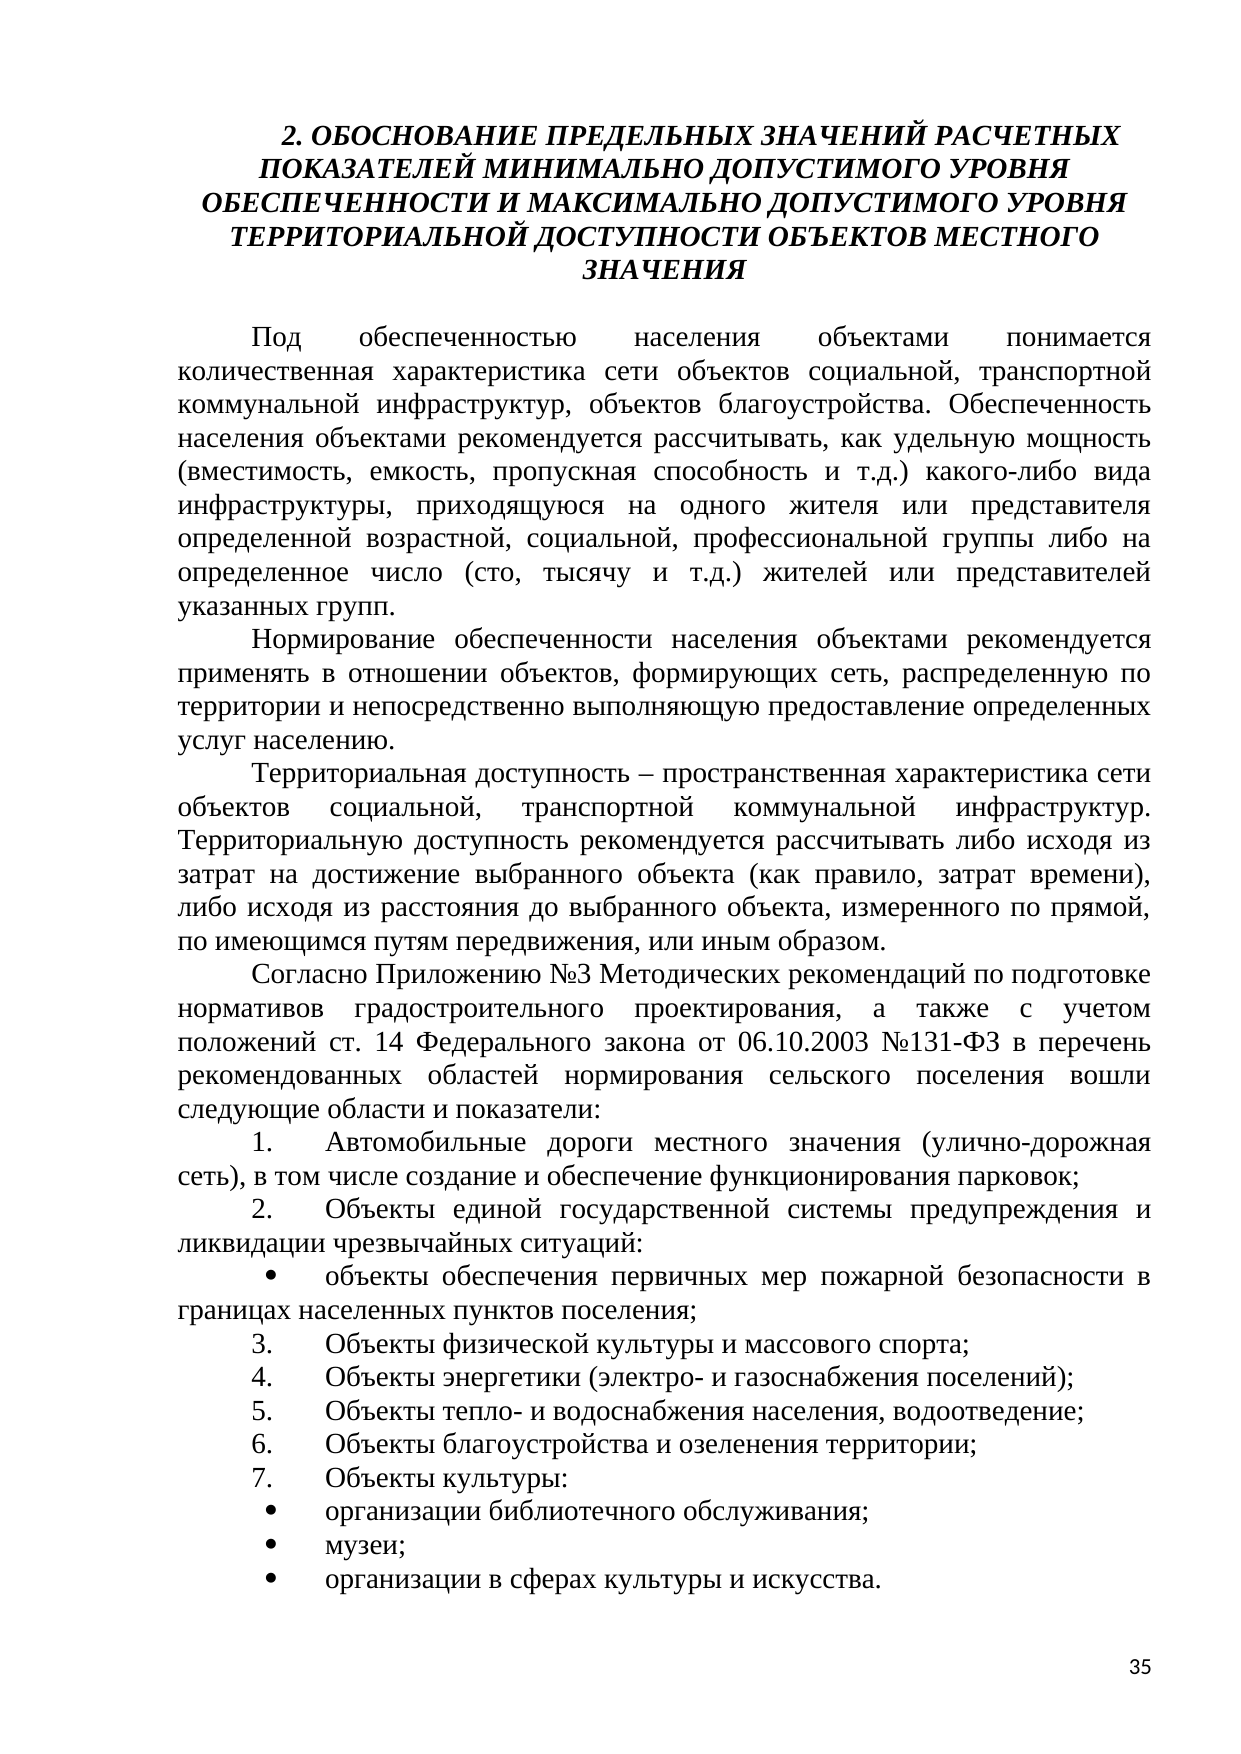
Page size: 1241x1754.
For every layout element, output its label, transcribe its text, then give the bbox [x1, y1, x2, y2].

list музеи; [177, 1527, 1152, 1561]
text Территориальная доступность – пространственная характеристика сети объектов социальной, транспортной коммунальной инфраструктур. Территориальную доступность рекомендуется рассчитывать либо исходя из затрат на достижение выбранного объекта (как правило, затрат времени), либо исходя из расстояния до выбранного объекта, измеренного по прямой, по имеющимся путям передвижения, или иным образом. [177, 755, 1152, 957]
list Объекты тепло- и водоснабжения населения, водоотведение; [177, 1393, 1152, 1426]
text 2. ОБОСНОВАНИЕ ПРЕДЕЛЬНЫХ ЗНАЧЕНИЙ РАСЧЕТНЫХ ПОКАЗАТЕЛЕЙ МИНИМАЛЬНО ДОПУСТИМОГО УРОВНЯ ОБЕСПЕЧЕННОСТИ И МАКСИМАЛЬНО ДОПУСТИМОГО УРОВНЯ ТЕРРИТОРИАЛЬНОЙ ДОСТУПНОСТИ ОБЪЕКТОВ МЕСТНОГО ЗНАЧЕНИЯ [177, 118, 1152, 286]
list Объекты единой государственной системы предупреждения и ликвидации чрезвычайных ситуаций: [177, 1191, 1152, 1258]
list Объекты физической культуры и массового спорта; [177, 1326, 1152, 1359]
list Объекты энергетики (электро- и газоснабжения поселений); [177, 1359, 1152, 1393]
list организации в сферах культуры и искусства. [177, 1561, 1152, 1594]
list Автомобильные дороги местного значения (улично-дорожная сеть), в том числе создание и обеспечение функционирования парковок; [177, 1124, 1152, 1191]
text Под обеспеченностью населения объектами понимается количественная характеристика сети объектов социальной, транспортной коммунальной инфраструктур, объектов благоустройства. Обеспеченность населения объектами рекомендуется рассчитывать, как удельную мощность (вместимость, емкость, пропускная способность и т.д.) какого-либо вида инфраструктуры, приходящуюся на одного жителя или представителя определенной возрастной, социальной, профессиональной группы либо на определенное число (сто, тысячу и т.д.) жителей или представителей указанных групп. [177, 319, 1152, 621]
text Нормирование обеспеченности населения объектами рекомендуется применять в отношении объектов, формирующих сеть, распределенную по территории и непосредственно выполняющую предоставление определенных услуг населению. [177, 621, 1152, 755]
list Объекты культуры: [177, 1460, 1152, 1493]
list организации библиотечного обслуживания; [177, 1493, 1152, 1527]
text Согласно Приложению №3 Методических рекомендаций по подготовке нормативов градостроительного проектирования, а также с учетом положений ст. 14 Федерального закона от 06.10.2003 №131-ФЗ в перечень рекомендованных областей нормирования сельского поселения вошли следующие области и показатели: [177, 957, 1152, 1124]
list объекты обеспечения первичных мер пожарной безопасности в границах населенных пунктов поселения; [177, 1258, 1152, 1326]
list Объекты благоустройства и озеленения территории; [177, 1426, 1152, 1460]
